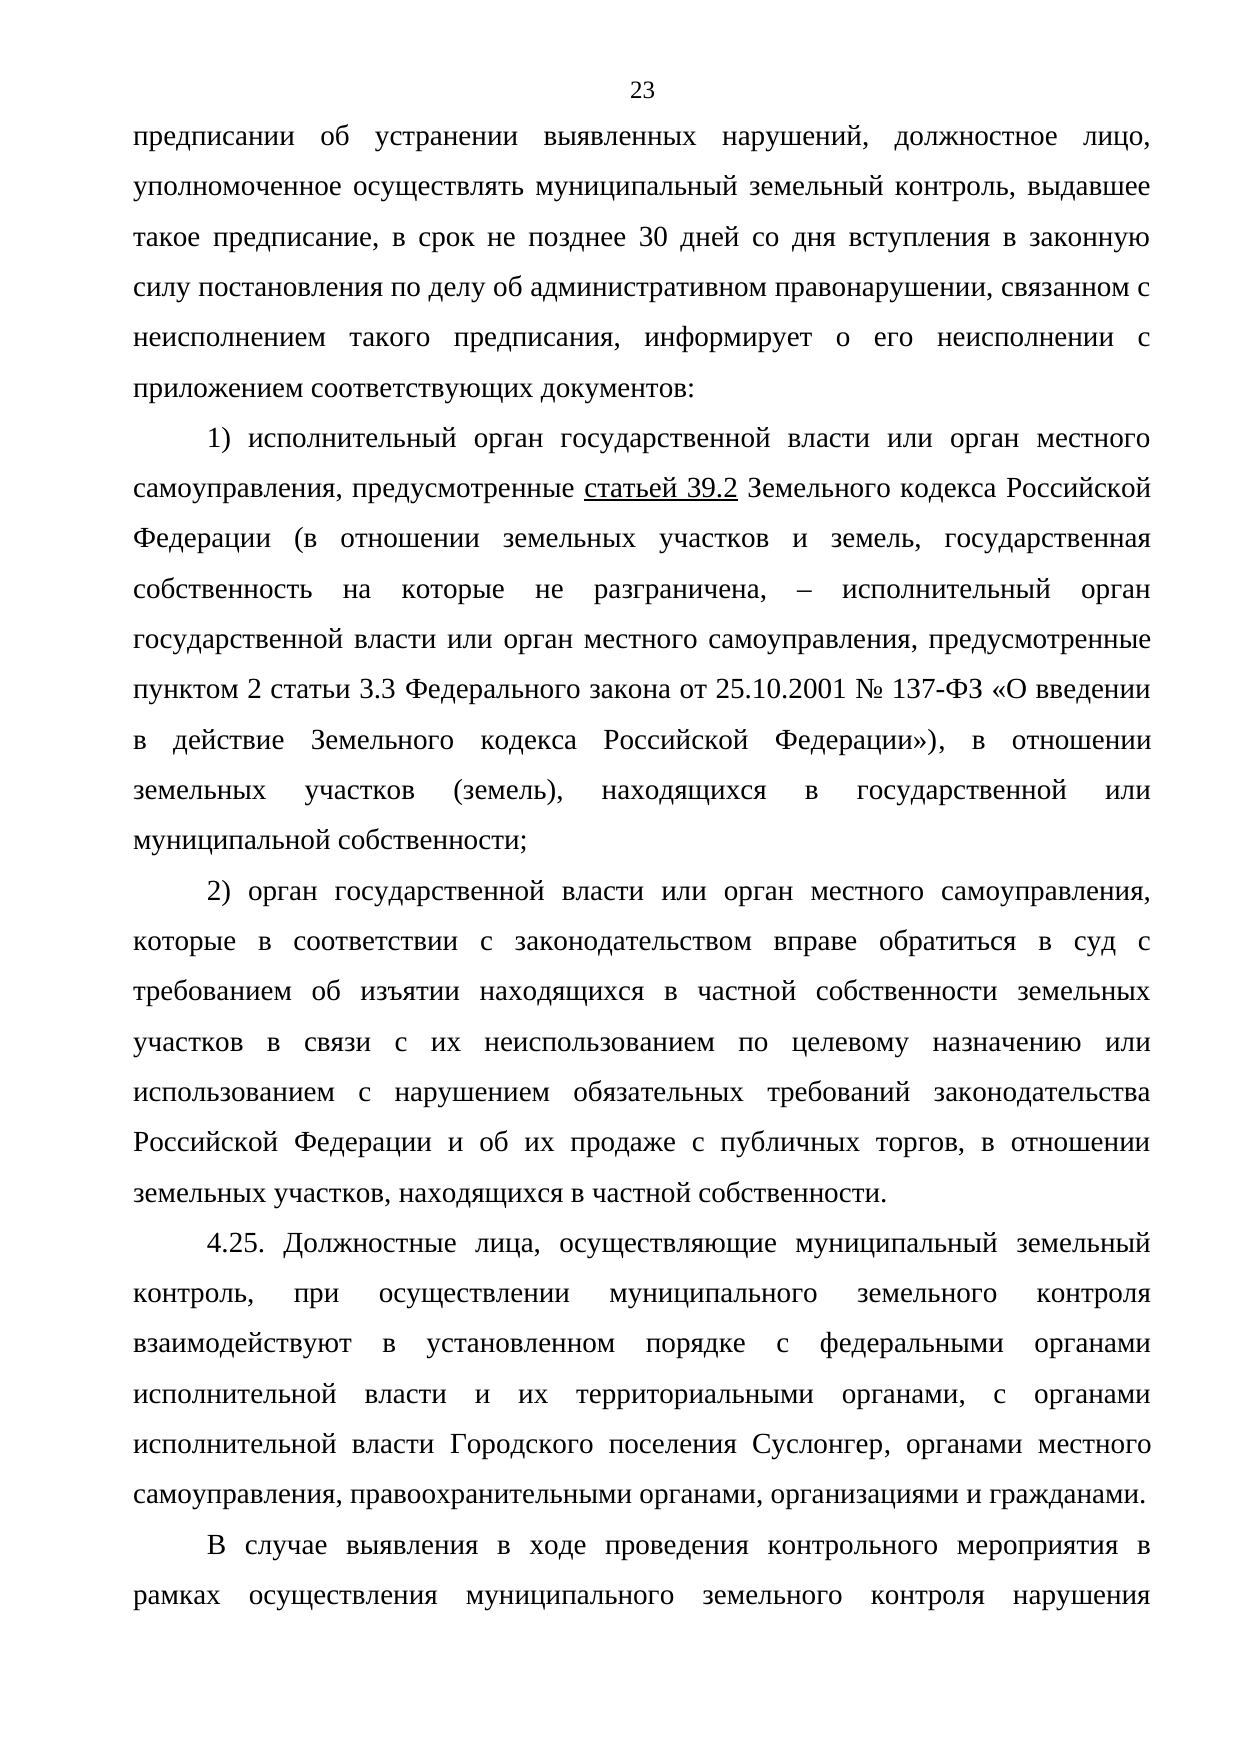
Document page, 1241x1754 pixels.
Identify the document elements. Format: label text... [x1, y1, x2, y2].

text 4.25. Должностные лица, осуществляющие муниципальный земельный контроль, при осуществлении муниципального земельного контроля взаимодействуют в установленном порядке с федеральными органами исполнительной власти и их территориальными органами, с органами исполнительной власти Городского поселения Суслонгер, органами местного самоуправления, правоохранительными органами, организациями и гражданами. [133, 1225, 1152, 1510]
text 2) орган государственной власти или орган местного самоуправления, которые в соответствии с законодательством вправе обратиться в суд с требованием об изъятии находящихся в частной собственности земельных участков в связи с их неиспользованием по целевому назначению или использованием с нарушением обязательных требований законодательства Российской Федерации и об их продаже с публичных торгов, в отношении земельных участков, находящихся в частной собственности. [133, 873, 1152, 1208]
text 1) исполнительный орган государственной власти или орган местного самоуправления, предусмотренные статьей 39.2 Земельного кодекса Российской Федерации (в отношении земельных участков и земель, государственная собственность на которые не разграничена, – исполнительный орган государственной власти или орган местного самоуправления, предусмотренные пунктом 2 статьи 3.3 Федерального закона от 25.10.2001 № 137-ФЗ «О введении в действие Земельного кодекса Российской Федерации»), в отношении земельных участков (земель), находящихся в государственной или муниципальной собственности; [133, 420, 1152, 856]
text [133, 1527, 1152, 1611]
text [133, 118, 1152, 403]
